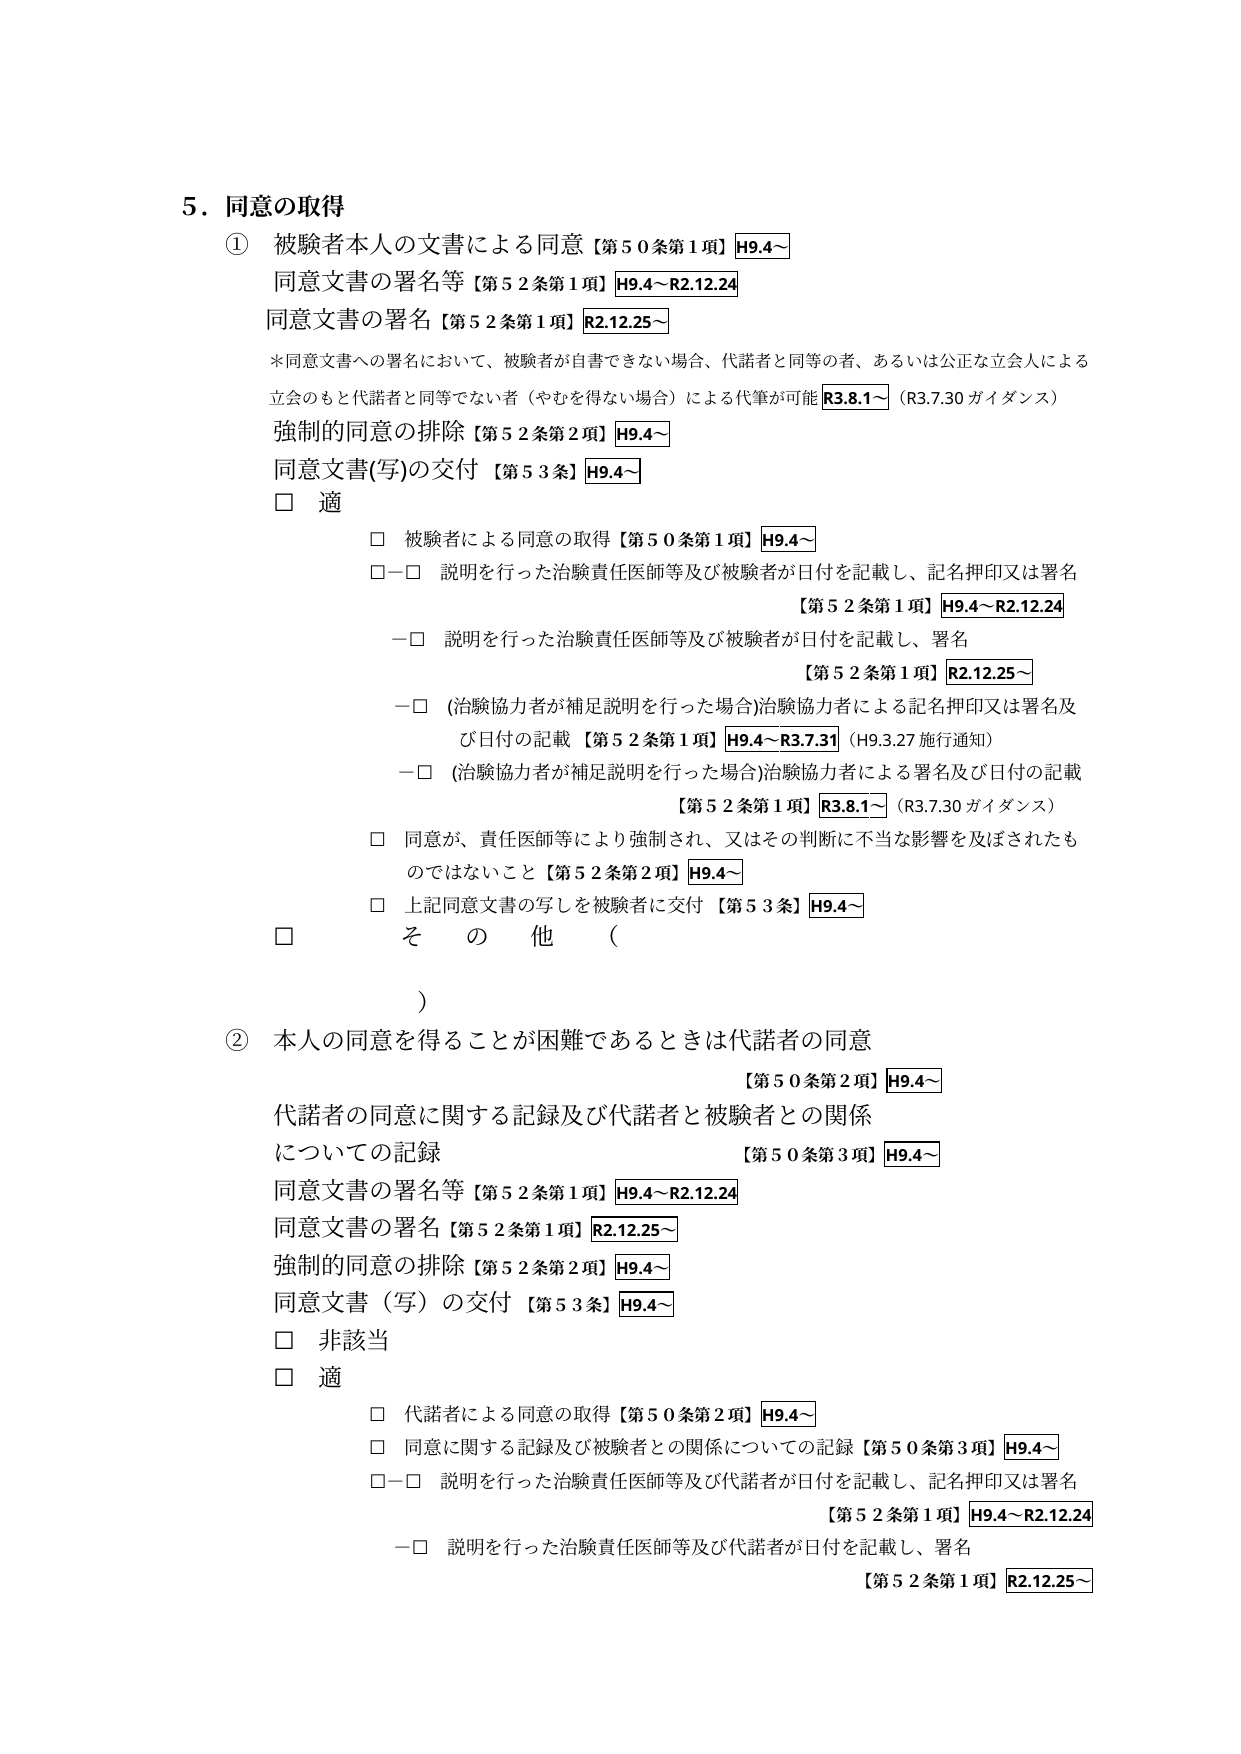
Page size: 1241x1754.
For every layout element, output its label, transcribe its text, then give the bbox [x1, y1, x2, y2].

text － 説明を行った治験責任医師等及び代諾者が日付を記載し、記名押印又は署名 [369, 1460, 1092, 1493]
text 強制的同意の排除【第５２条第２項】H9.4～ [177, 410, 1092, 448]
text 同意文書の署名等【第５２条第１項】H9.4～R2.12.24 [177, 260, 1092, 298]
text 【第５２条第１項】R2.12.25～ [402, 652, 1092, 685]
text ① 被験者本人の文書による同意【第５０条第１項】H9.4～ [177, 223, 1092, 260]
text 被験者による同意の取得【第５０条第１項】H9.4～ [369, 518, 1092, 552]
text その他（ ） [273, 918, 1092, 1018]
text 【第５２条第１項】R3.8.1～（R3.7.30ガイダンス） [620, 785, 1092, 818]
text 非該当 [177, 1318, 1092, 1356]
text － (治験協力者が補足説明を行った場合)治験協力者による署名及び日付の記載 [381, 752, 1092, 785]
text 【第５０条第２項】H9.4～ [177, 1056, 1092, 1093]
text 【第５２条第１項】H9.4～R2.12.24 [383, 585, 1092, 618]
text － (治験協力者が補足説明を行った場合)治験協力者による記名押印又は署名及び日付の記載 【第５２条第１項】H9.4～R3.7.31（H9.3.27施行通知） [369, 685, 1092, 752]
text 【第５２条第１項】R2.12.25～ [369, 1560, 1092, 1593]
text 【第５２条第１項】H9.4～R2.12.24 [369, 1493, 1092, 1527]
text ５．同意の取得 [177, 185, 1092, 223]
text 適 [273, 485, 1092, 518]
text ② 本人の同意を得ることが困難であるときは代諾者の同意 [177, 1018, 1092, 1056]
text ＊同意文書への署名において、被験者が自書できない場合、代諾者と同等の者、あるいは公正な立会人による立会のもと代諾者と同等でない者（やむを得ない場合）による代筆が可能R3.8.1～（R3.7.30ガイダンス） [268, 335, 1092, 410]
text 同意文書の署名等【第５２条第１項】H9.4～R2.12.24 [177, 1168, 1092, 1206]
text 適 [177, 1356, 1092, 1393]
text 同意文書(写)の交付 【第５３条】H9.4～ [177, 448, 1092, 485]
text 上記同意文書の写しを被験者に交付 【第５３条】H9.4～ [369, 885, 1092, 918]
text 同意に関する記録及び被験者との関係についての記録【第５０条第３項】H9.4～ [369, 1427, 1092, 1460]
text 強制的同意の排除【第５２条第２項】H9.4～ [177, 1243, 1092, 1281]
text についての記録 【第５０条第３項】H9.4～ [177, 1131, 1092, 1168]
text － 説明を行った治験責任医師等及び被験者が日付を記載し、署名 [369, 618, 1092, 652]
text 同意文書（写）の交付 【第５３条】H9.4～ [177, 1281, 1092, 1318]
text 同意文書の署名【第５２条第１項】R2.12.25～ [177, 298, 1092, 335]
text 代諾者による同意の取得【第５０条第２項】H9.4～ [369, 1393, 1092, 1427]
text 同意が、責任医師等により強制され、又はその判断に不当な影響を及ぼされたものではないこと【第５２条第２項】H9.4～ [369, 818, 1092, 885]
text － 説明を行った治験責任医師等及び被験者が日付を記載し、記名押印又は署名 [369, 552, 1092, 585]
text 同意文書の署名【第５２条第１項】R2.12.25～ [177, 1206, 1092, 1243]
text － 説明を行った治験責任医師等及び代諾者が日付を記載し、署名 [177, 1527, 1092, 1560]
text 代諾者の同意に関する記録及び代諾者と被験者との関係 [177, 1093, 1092, 1131]
